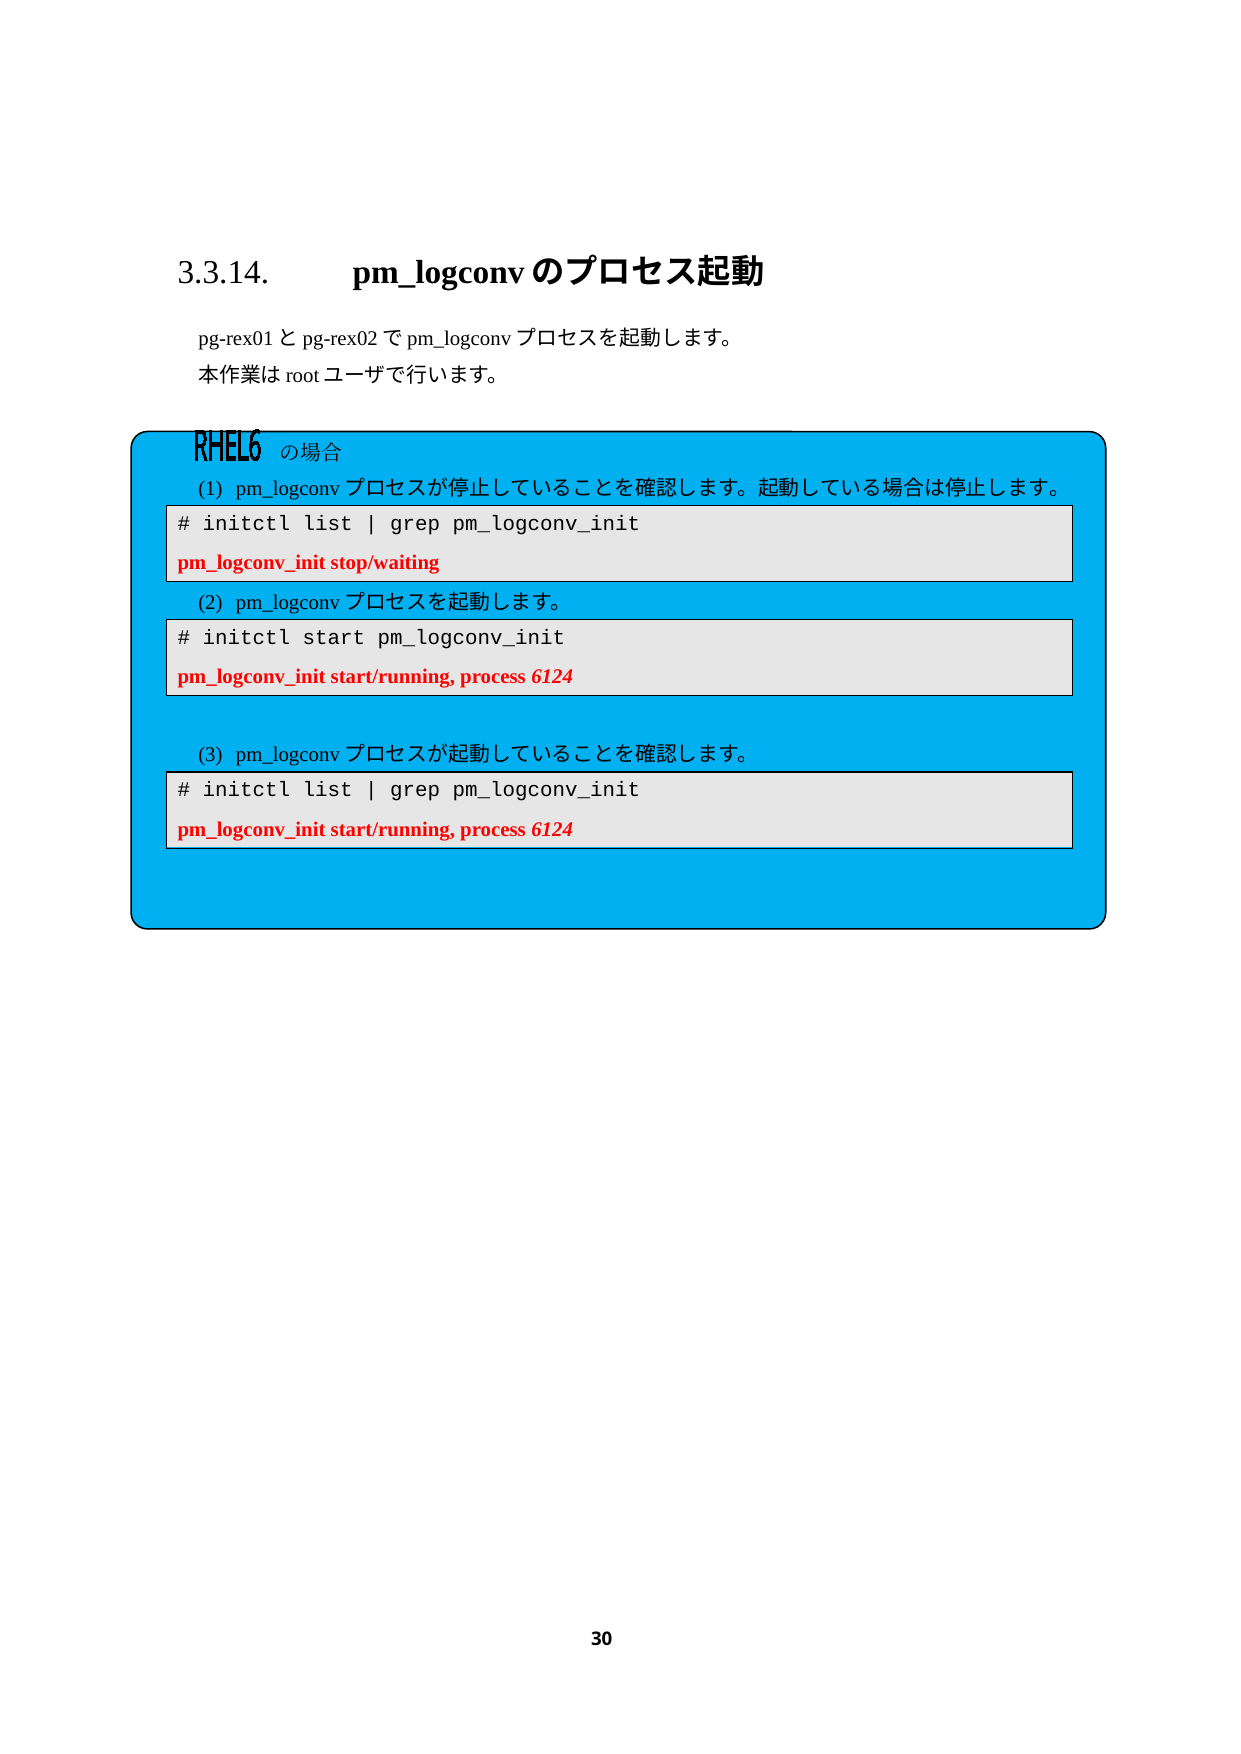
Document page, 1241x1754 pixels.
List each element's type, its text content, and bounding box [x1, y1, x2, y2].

text の場合 [177, 430, 1063, 467]
text 本作業はrootユーザで行います。 [177, 355, 1054, 392]
table_header # initctl list | grep pm_logconv_init pm_logconv_init stop/waiting [167, 506, 1072, 581]
text pg-rex01とpg-rex02でpm_logconvプロセスを起動します。 [177, 317, 1054, 355]
list pm_logconvプロセスを起動します。 [198, 582, 1054, 619]
subtitle pm_logconvのプロセス起動 [177, 232, 1063, 307]
list pm_logconvプロセスが停止していることを確認します。起動している場合は停止します。 [198, 467, 1054, 505]
table_header # initctl start pm_logconv_init pm_logconv_init start/running, process 6124 [167, 620, 1072, 695]
list pm_logconvプロセスが起動していることを確認します。 [198, 734, 1054, 771]
table_header # initctl list | grep pm_logconv_init pm_logconv_init start/running, process 6124 [167, 773, 1072, 847]
